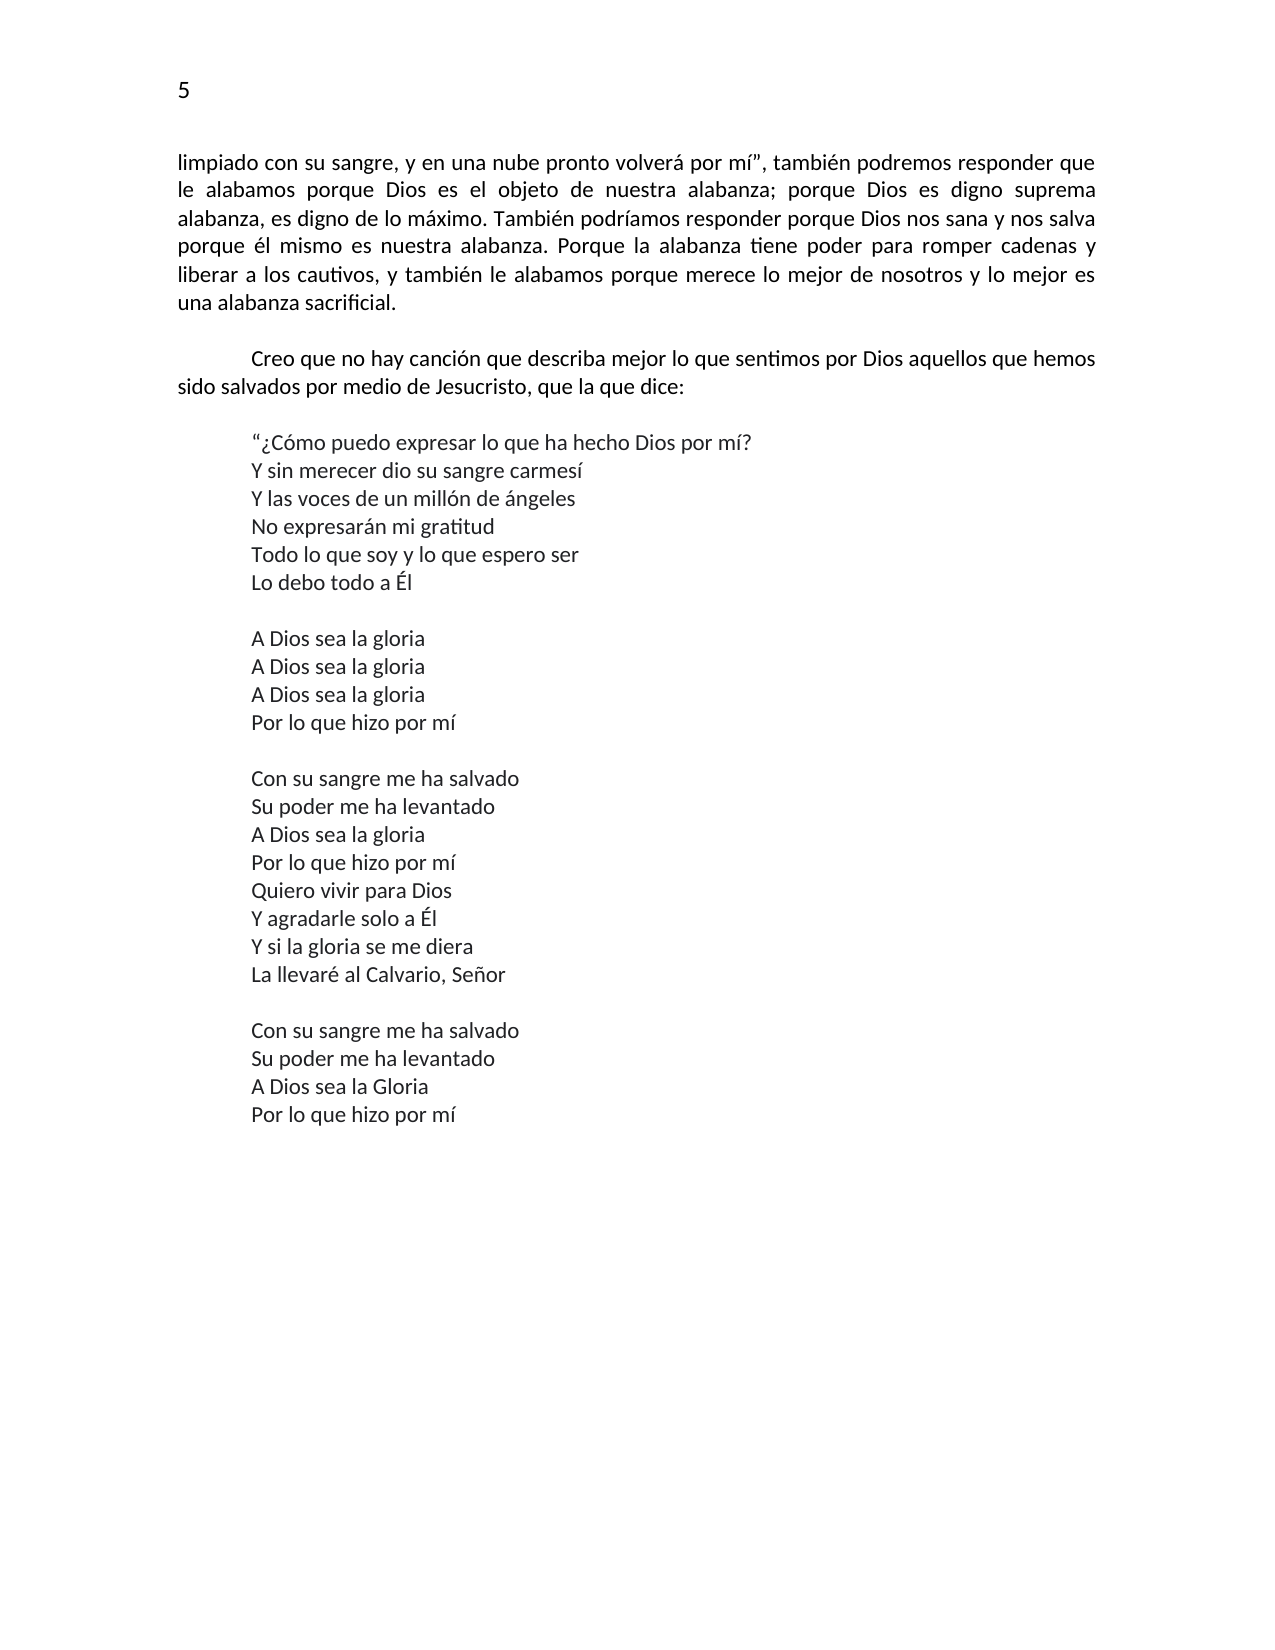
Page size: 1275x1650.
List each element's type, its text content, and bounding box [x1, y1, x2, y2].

text Con su sangre me ha salvado Su poder me ha levantado A Dios sea la Gloria Por lo que hizo por mí [251, 1016, 1098, 1128]
text Creo que no hay canción que describa mejor lo que sentimos por Dios aquellos que hemos sido salvados por medio de Jesucristo, que la que dice: [177, 344, 1098, 400]
text Con su sangre me ha salvado Su poder me ha levantado A Dios sea la gloria Por lo que hizo por mí [251, 736, 1098, 876]
text “¿Cómo puedo expresar lo que ha hecho Dios por mí? Y sin merecer dio su sangre carmesí Y las voces de un millón de ángeles No expresarán mi gratitud Todo lo que soy y lo que espero ser Lo debo todo a Él [251, 428, 1098, 596]
text A Dios sea la gloria A Dios sea la gloria A Dios sea la gloria Por lo que hizo por mí [251, 624, 1098, 736]
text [177, 148, 1098, 316]
text Quiero vivir para Dios Y agradarle solo a Él Y si la gloria se me diera La llevaré al Calvario, Señor [251, 876, 1098, 988]
